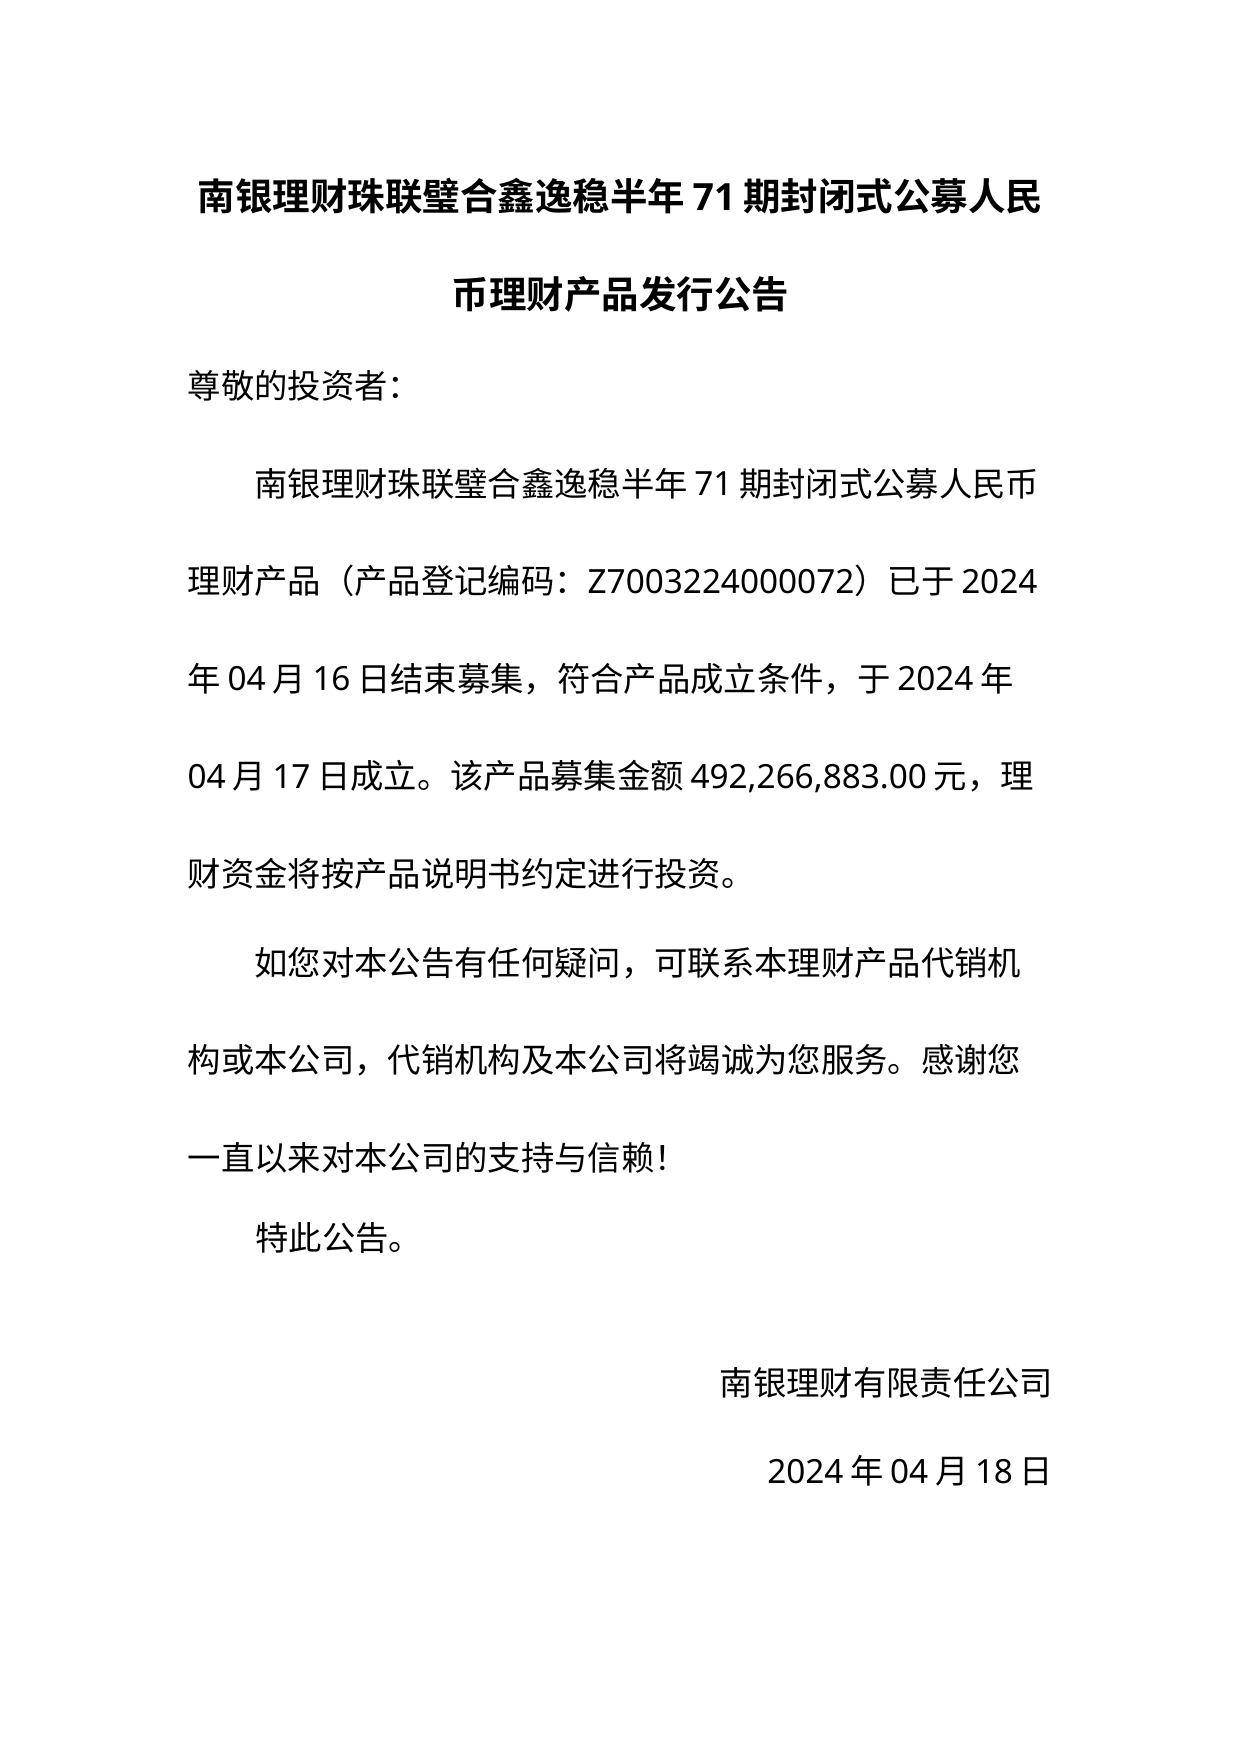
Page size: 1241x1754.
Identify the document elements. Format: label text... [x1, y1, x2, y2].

text 如您对本公告有任何疑问，可联系本理财产品代销机构或本公司，代销机构及本公司将竭诚为您服务。感谢您一直以来对本公司的支持与信赖！ [187, 920, 1053, 1180]
text 尊敬的投资者： [187, 352, 1053, 417]
text 南银理财珠联璧合鑫逸稳半年71期封闭式公募人民币理财产品发行公告 [187, 162, 1053, 324]
text 特此公告。 [187, 1204, 1053, 1269]
text 南银理财珠联璧合鑫逸稳半年71期封闭式公募人民币理财产品（产品登记编码：Z7003224000072）已于2024年04月16日结束募集，符合产品成立条件，于2024年04月17日成立。该产品募集金额492,266,883.00元，理财资金将按产品说明书约定进行投资。 [187, 441, 1053, 896]
text 南银理财有限责任公司 [187, 1348, 1053, 1413]
text 2024年04月18日 [187, 1437, 1053, 1502]
